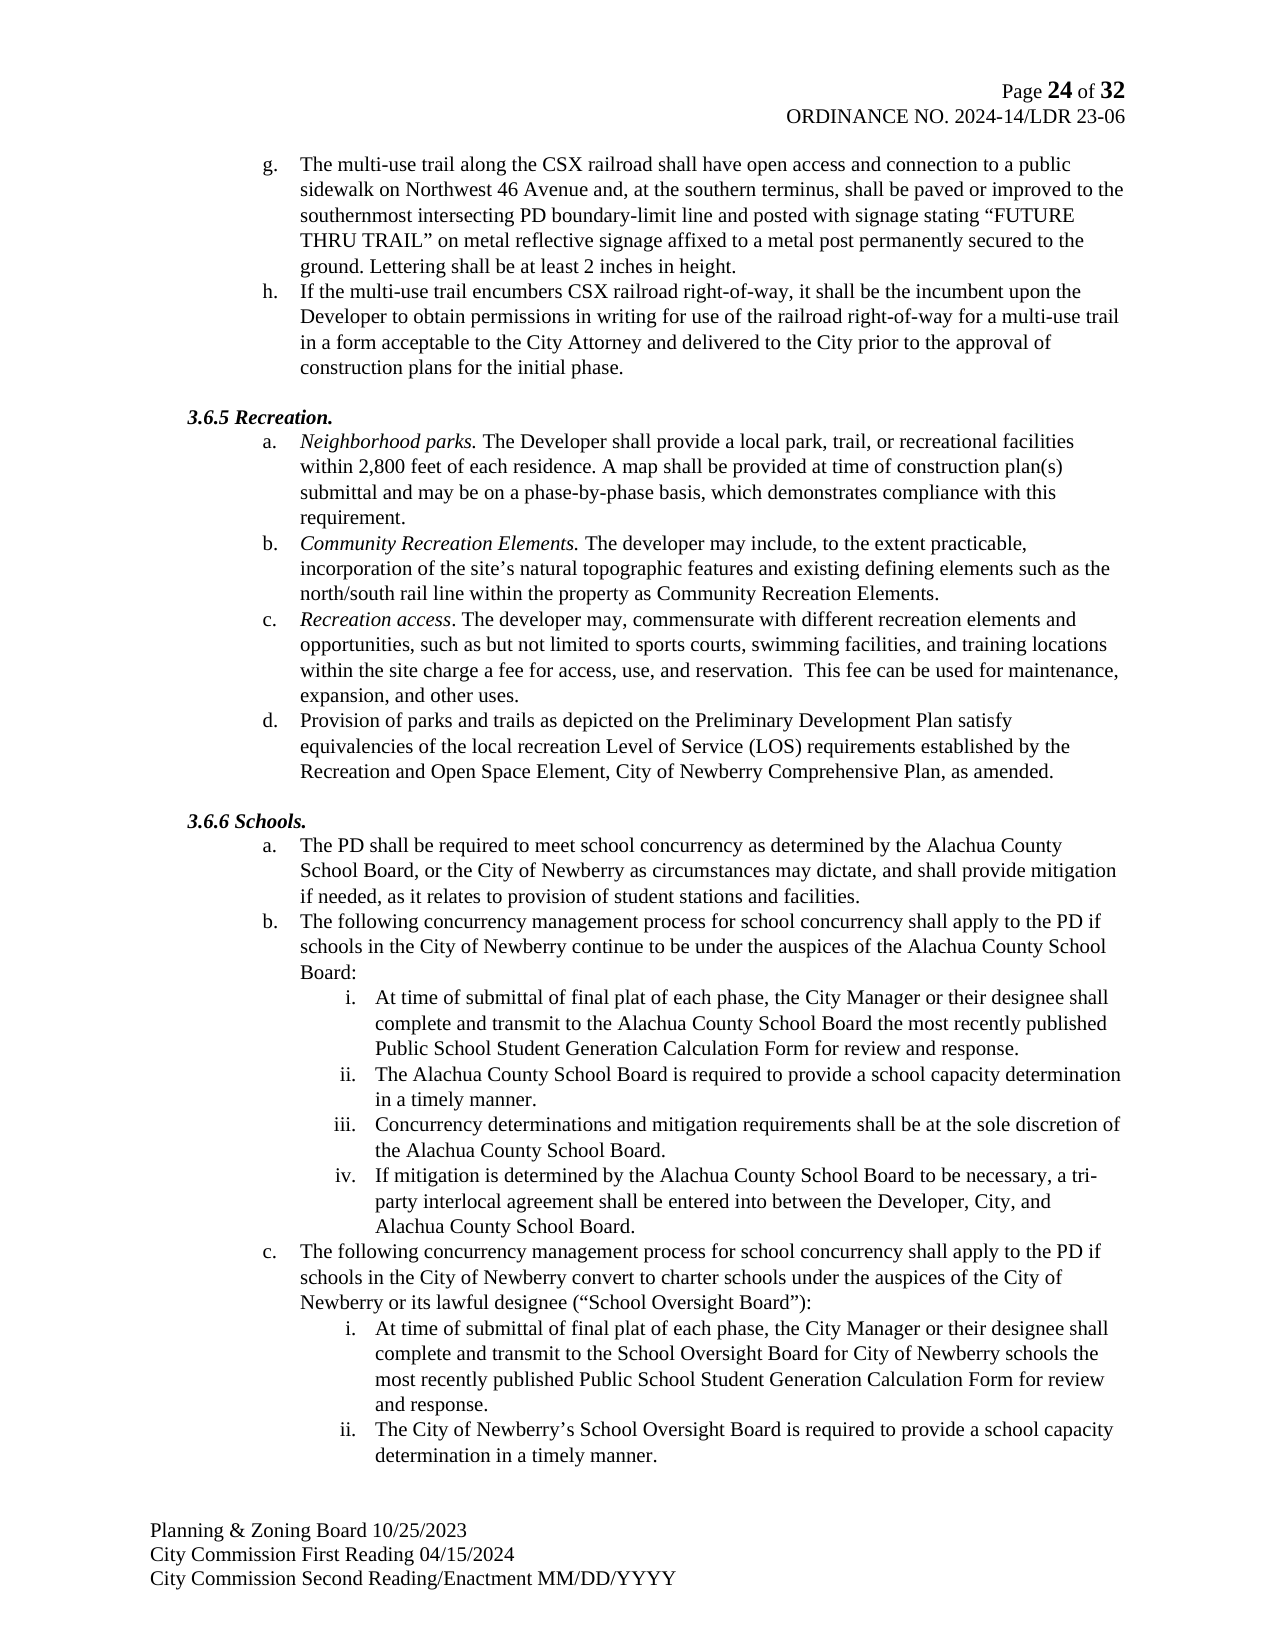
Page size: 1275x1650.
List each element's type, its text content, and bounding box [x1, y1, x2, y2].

list At time of submittal of final plat of each phase, the City Manager or their designee shall complete and transmit to the School Oversight Board for City of Newberry schools the most recently published Public School Student Generation Calculation Form for review and response. [356, 1316, 1125, 1416]
list The PD shall be required to meet school concurrency as determined by the Alachua County School Board, or the City of Newberry as circumstances may dictate, and shall provide mitigation if needed, as it relates to provision of student stations and facilities. [262, 833, 1125, 908]
list Recreation access. The developer may, commensurate with different recreation elements and opportunities, such as but not limited to sports courts, swimming facilities, and training locations within the site charge a fee for access, use, and reservation. This fee can be used for maintenance, expansion, and other uses. [262, 607, 1125, 707]
list If mitigation is determined by the Alachua County School Board to be necessary, a tri-party interlocal agreement shall be entered into between the Developer, City, and Alachua County School Board. [356, 1163, 1125, 1238]
list The following concurrency management process for school concurrency shall apply to the PD if schools in the City of Newberry convert to charter schools under the auspices of the City of Newberry or its lawful designee (“School Oversight Board”): [262, 1239, 1125, 1314]
list Community Recreation Elements. The developer may include, to the extent practicable, incorporation of the site’s natural topographic features and existing defining elements such as the north/south rail line within the property as Community Recreation Elements. [262, 530, 1125, 605]
list 3.6.5 Recreation. [187, 405, 1125, 429]
list The City of Newberry’s School Oversight Board is required to provide a school capacity determination in a timely manner. [356, 1417, 1125, 1467]
list The Alachua County School Board is required to provide a school capacity determination in a timely manner. [356, 1061, 1125, 1111]
list The following concurrency management process for school concurrency shall apply to the PD if schools in the City of Newberry continue to be under the auspices of the Alachua County School Board: [262, 909, 1125, 984]
list If the multi-use trail encumbers CSX railroad right-of-way, it shall be the incumbent upon the Developer to obtain permissions in writing for use of the railroad right-of-way for a multi-use trail in a form acceptable to the City Attorney and delivered to the City prior to the approval of construction plans for the initial phase. [262, 279, 1125, 379]
list Provision of parks and trails as depicted on the Preliminary Development Plan satisfy equivalencies of the local recreation Level of Service (LOS) requirements established by the Recreation and Open Space Element, City of Newberry Comprehensive Plan, as amended. [262, 708, 1125, 783]
list Concurrency determinations and mitigation requirements shall be at the sole discretion of the Alachua County School Board. [356, 1112, 1125, 1162]
list 3.6.6 Schools. [187, 809, 1125, 833]
list At time of submittal of final plat of each phase, the City Manager or their designee shall complete and transmit to the Alachua County School Board the most recently published Public School Student Generation Calculation Form for review and response. [356, 985, 1125, 1060]
list The multi-use trail along the CSX railroad shall have open access and connection to a public sidewalk on Northwest 46 Avenue and, at the southern terminus, shall be paved or improved to the southernmost intersecting PD boundary-limit line and posted with signage stating “FUTURE THRU TRAIL” on metal reflective signage affixed to a metal post permanently secured to the ground. Lettering shall be at least 2 inches in height. [262, 152, 1125, 278]
list Neighborhood parks. The Developer shall provide a local park, trail, or recreational facilities within 2,800 feet of each residence. A map shall be provided at time of construction plan(s) submittal and may be on a phase-by-phase basis, which demonstrates compliance with this requirement. [262, 429, 1125, 529]
